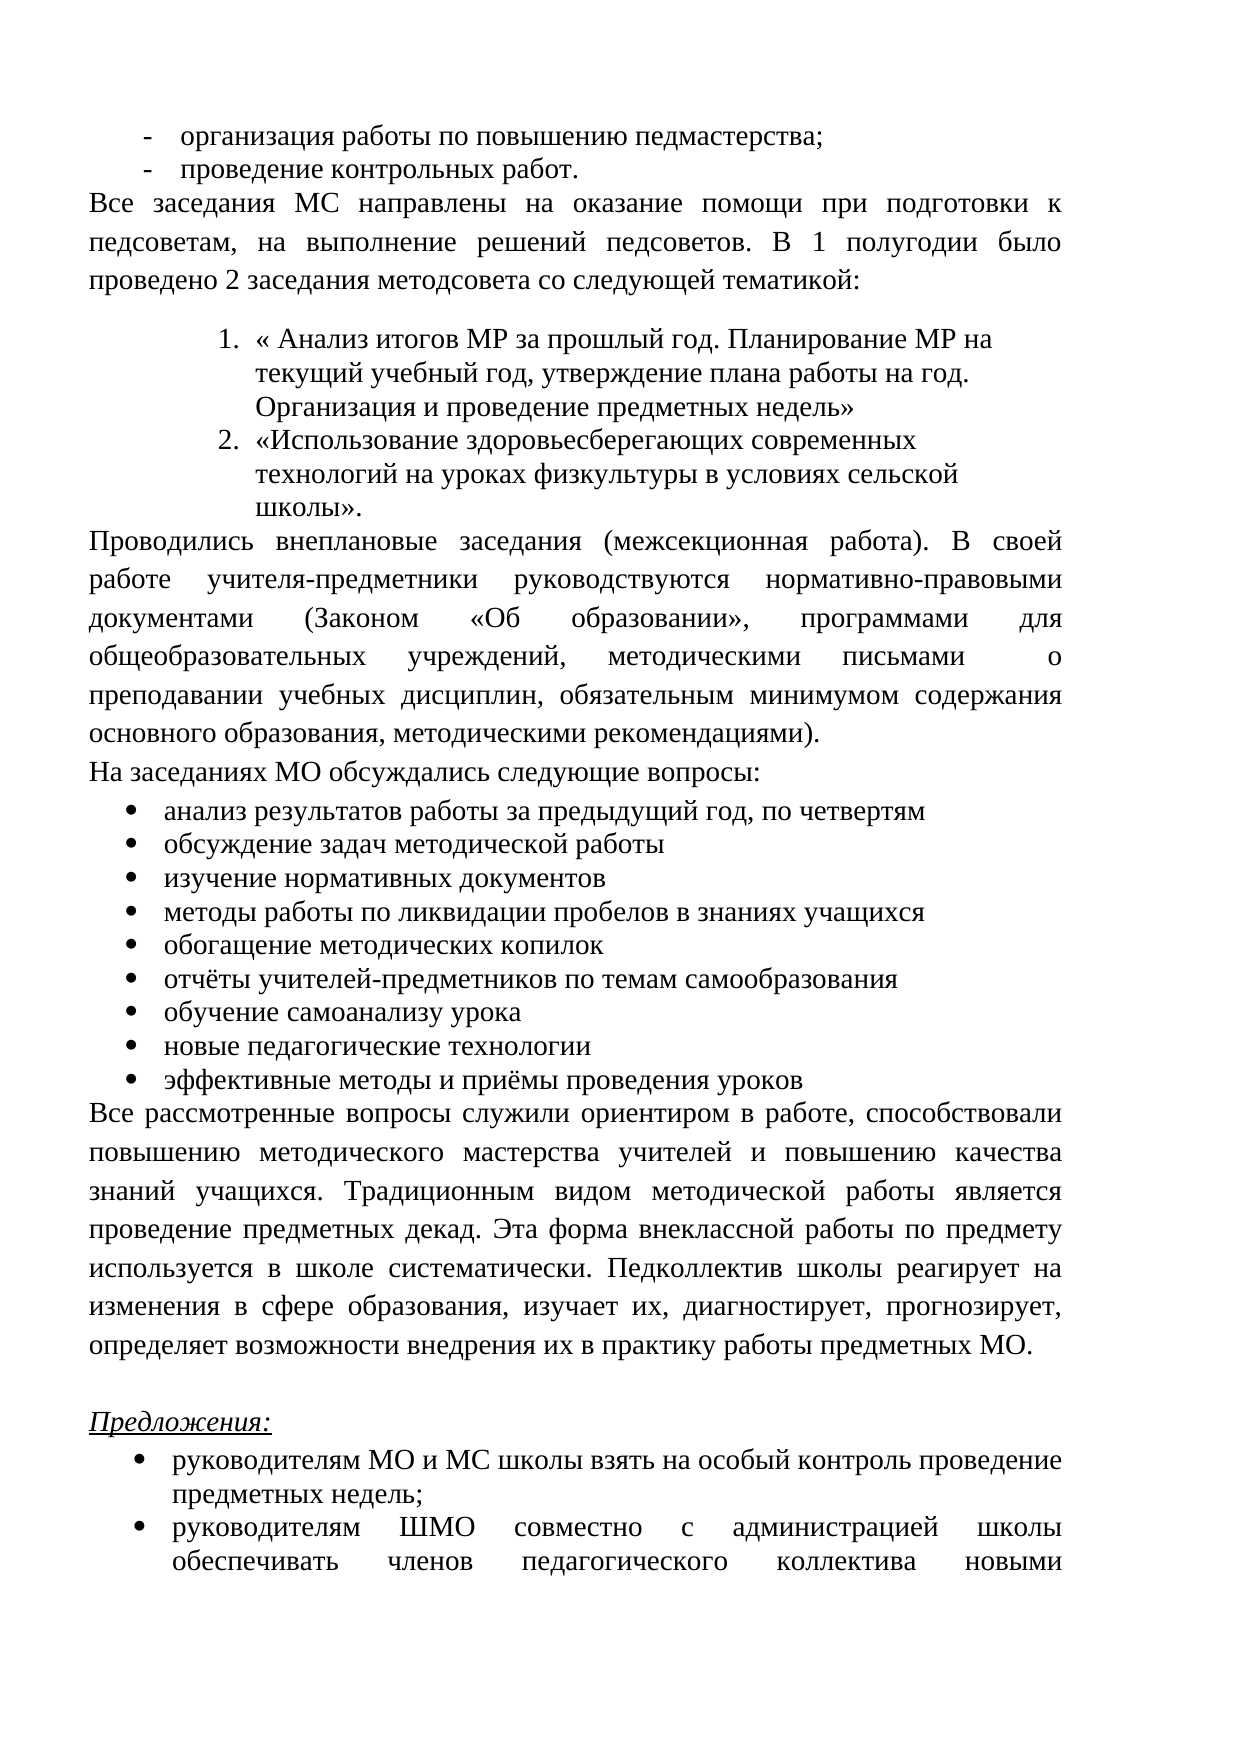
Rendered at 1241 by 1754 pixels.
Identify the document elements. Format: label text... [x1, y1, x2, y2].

list руководителям МО и МС школы взять на особый контроль проведение предметных недель; [134, 1442, 1063, 1509]
list эффективные методы и приёмы проведения уроков [126, 1062, 1063, 1096]
list анализ результатов работы за предыдущий год, по четвертям [126, 793, 1063, 826]
text Предложения: [88, 1404, 1063, 1437]
list проведение контрольных работ. [143, 152, 1063, 185]
list « Анализ итогов МР за прошлый год. Планирование МР на текущий учебный год, утверждение плана работы на год. Организация и проведение предметных недель» [218, 322, 1063, 422]
text На заседаниях МО обсуждались следующие вопросы: [88, 754, 1063, 788]
list обучение самоанализу урока [126, 994, 1063, 1028]
text Проводились внеплановые заседания (межсекционная работа). В своей работе учителя-предметники руководствуются нормативно-правовыми документами (Законом «Об образовании», программами для общеобразовательных учреждений, методическими письмами о преподавании учебных дисциплин, обязательным минимумом содержания основного образования, методическими рекомендациями). [88, 523, 1063, 749]
list обсуждение задач методической работы [126, 826, 1063, 860]
list методы работы по ликвидации пробелов в знаниях учащихся [126, 894, 1063, 927]
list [134, 1509, 1063, 1577]
list «Использование здоровьесберегающих современных технологий на уроках физкультуры в условиях сельской школы». [218, 422, 1063, 523]
text Все заседания МС направлены на оказание помощи при подготовки к педсоветам, на выполнение решений педсоветов. В 1 полугодии было проведено 2 заседания методсовета со следующей тематикой: [88, 185, 1063, 296]
list обогащение методических копилок [126, 927, 1063, 961]
list организация работы по повышению педмастерства; [143, 118, 1063, 152]
text Все рассмотренные вопросы служили ориентиром в работе, способствовали повышению методического мастерства учителей и повышению качества знаний учащихся. Традиционным видом методической работы является проведение предметных декад. Эта форма внеклассной работы по предмету используется в школе систематически. Педколлектив школы реагирует на изменения в сфере образования, изучает их, диагностирует, прогнозирует, определяет возможности внедрения их в практику работы предметных МО. [88, 1096, 1063, 1360]
list новые педагогические технологии [126, 1028, 1063, 1062]
list отчёты учителей-предметников по темам самообразования [126, 961, 1063, 994]
list изучение нормативных документов [126, 860, 1063, 894]
